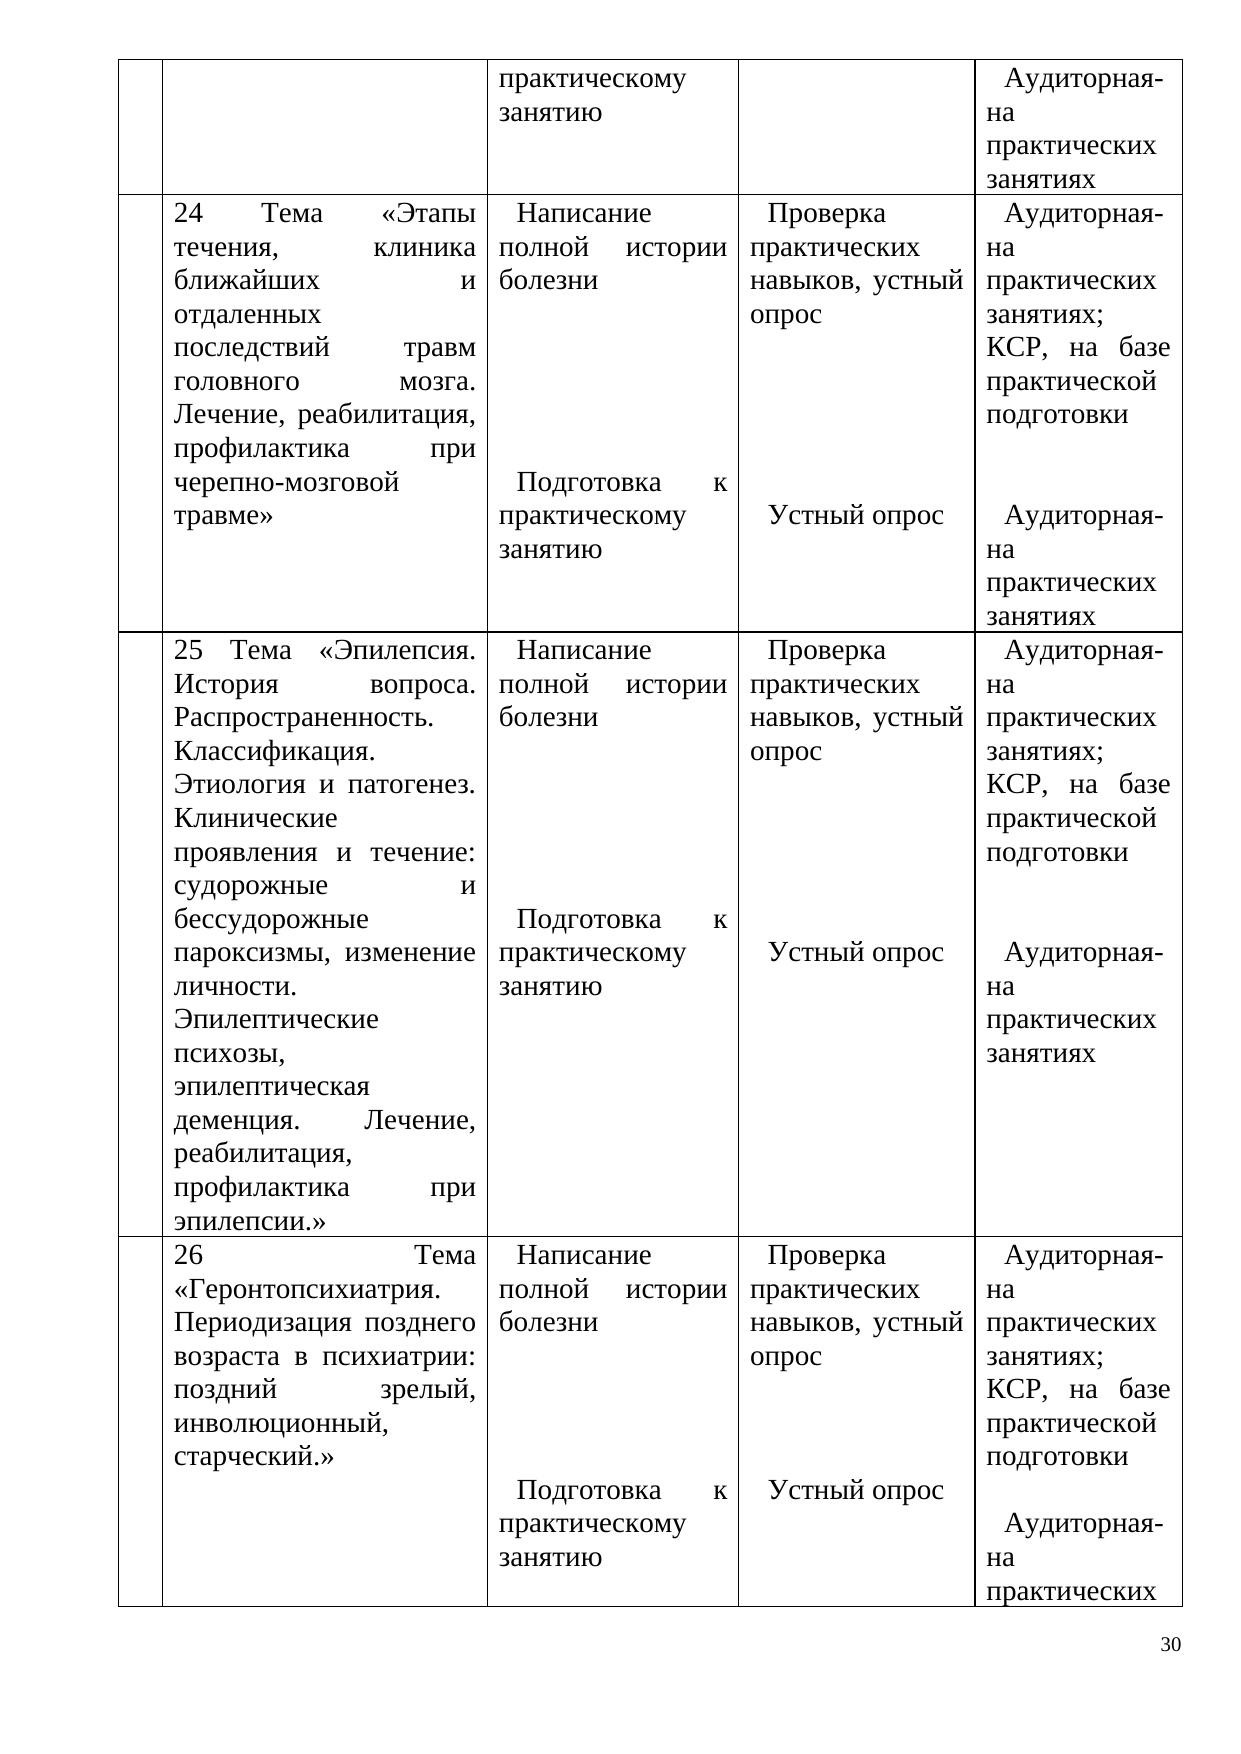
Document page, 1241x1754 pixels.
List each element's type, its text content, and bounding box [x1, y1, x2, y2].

table_cell 24 Тема «Этапы течения, клиника ближайших и отдаленных последствий травм головного мозга. Лечение, реабилитация, профилактика при черепно-мозговой травме» [163, 195, 487, 631]
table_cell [488, 1237, 738, 1606]
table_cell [488, 60, 738, 194]
table_cell [119, 60, 162, 194]
table_cell Написание полной истории болезни Подготовка к практическому занятию [488, 195, 738, 631]
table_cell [976, 60, 1182, 194]
table_cell [119, 633, 162, 1236]
table_cell Написание полной истории болезни Подготовка к практическому занятию [488, 633, 738, 1236]
table_cell [119, 1237, 162, 1606]
table_cell Проверка практических навыков, устный опрос Устный опрос [739, 633, 974, 1236]
table_cell Проверка практических навыков, устный опрос Устный опрос [739, 195, 974, 631]
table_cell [739, 60, 974, 194]
table_cell Аудиторная- на практических занятиях; КСР, на базе практической подготовки Аудиторная- на практических занятиях [976, 633, 1182, 1236]
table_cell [163, 60, 487, 194]
table_cell Аудиторная- на практических занятиях; КСР, на базе практической подготовки Аудиторная- на практических занятиях [976, 195, 1182, 631]
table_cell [976, 1237, 1182, 1606]
table_cell [119, 195, 162, 631]
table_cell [163, 1237, 487, 1606]
table_cell 25 Тема «Эпилепсия. История вопроса. Распространенность. Классификация. Этиология и патогенез. Клинические проявления и течение: судорожные и бессудорожные пароксизмы, изменение личности. Эпилептические психозы, эпилептическая деменция. Лечение, реабилитация, профилактика при эпилепсии.» [163, 633, 487, 1236]
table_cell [739, 1237, 974, 1606]
